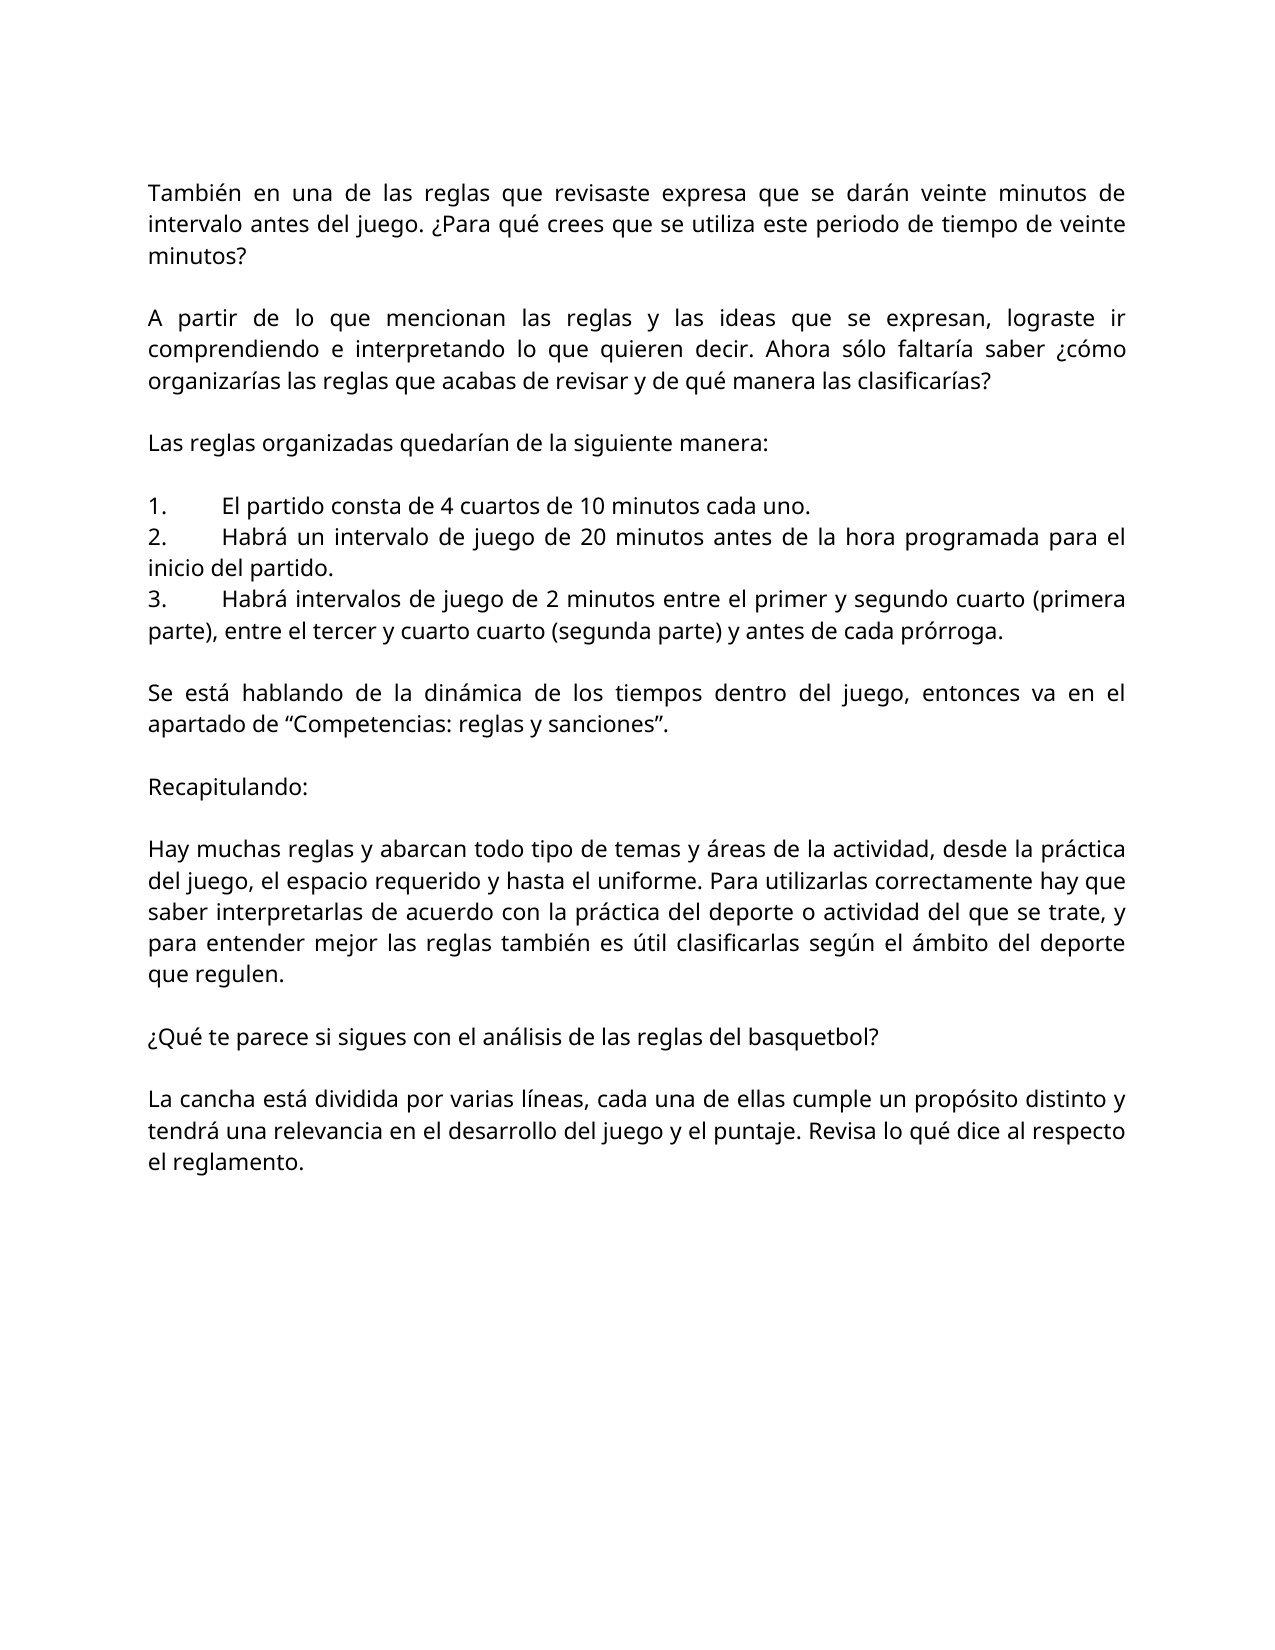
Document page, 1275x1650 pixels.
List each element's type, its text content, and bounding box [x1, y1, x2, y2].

text Se está hablando de la dinámica de los tiempos dentro del juego, entonces va en el apartado de “Competencias: reglas y sanciones”. [148, 677, 1127, 740]
text Las reglas organizadas quedarían de la siguiente manera: [148, 427, 1127, 458]
text Hay muchas reglas y abarcan todo tipo de temas y áreas de la actividad, desde la práctica del juego, el espacio requerido y hasta el uniforme. Para utilizarlas correctamente hay que saber interpretarlas de acuerdo con la práctica del deporte o actividad del que se trate, y para entender mejor las reglas también es útil clasificarlas según el ámbito del deporte que regulen. [148, 833, 1127, 990]
text A partir de lo que mencionan las reglas y las ideas que se expresan, lograste ir comprendiendo e interpretando lo que quieren decir. Ahora sólo faltaría saber ¿cómo organizarías las reglas que acabas de revisar y de qué manera las clasificarías? [148, 302, 1127, 396]
text También en una de las reglas que revisaste expresa que se darán veinte minutos de intervalo antes del juego. ¿Para qué crees que se utiliza este periodo de tiempo de veinte minutos? [148, 177, 1127, 271]
text ¿Qué te parece si sigues con el análisis de las reglas del basquetbol? [148, 1021, 1127, 1052]
text 3. Habrá intervalos de juego de 2 minutos entre el primer y segundo cuarto (primera parte), entre el tercer y cuarto cuarto (segunda parte) y antes de cada prórroga. [148, 583, 1127, 646]
text 2. Habrá un intervalo de juego de 20 minutos antes de la hora programada para el inicio del partido. [148, 521, 1127, 583]
text 1. El partido consta de 4 cuartos de 10 minutos cada uno. [148, 490, 1127, 521]
text La cancha está dividida por varias líneas, cada una de ellas cumple un propósito distinto y tendrá una relevancia en el desarrollo del juego y el puntaje. Revisa lo qué dice al respecto el reglamento. [148, 1083, 1127, 1177]
text Recapitulando: [148, 771, 1127, 802]
